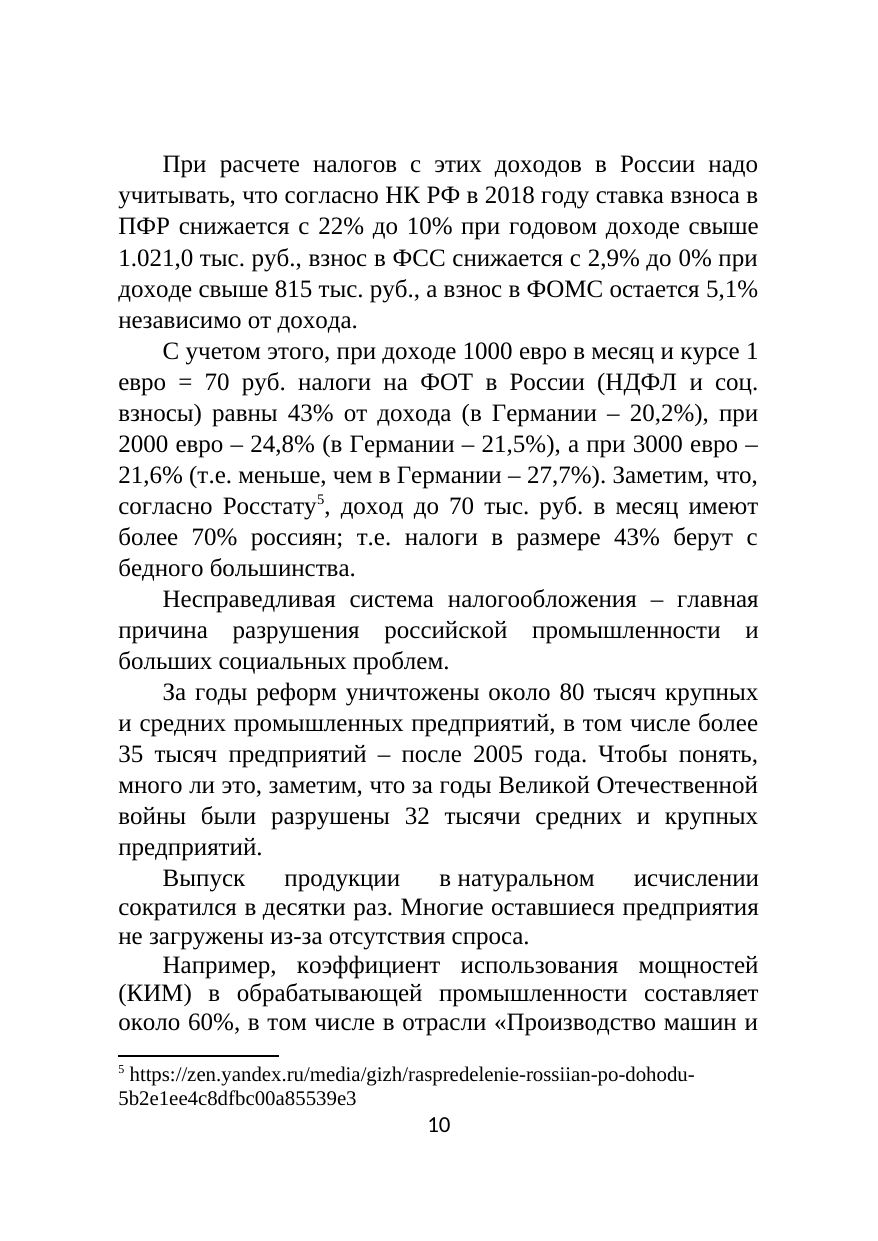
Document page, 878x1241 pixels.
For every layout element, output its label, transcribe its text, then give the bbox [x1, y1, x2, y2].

text Несправедливая система налогообложения – главная причина разрушения российской промышленности и больших социальных проблем. [118, 584, 759, 675]
text При расчете налогов с этих доходов в России надо учитывать, что согласно НК РФ в 2018 году ставка взноса в ПФР снижается с 22% до 10% при годовом доходе свыше 1.021,0 тыс. руб., взнос в ФСС снижается с 2,9% до 0% при доходе свыше 815 тыс. руб., а взнос в ФОМС остается 5,1% независимо от дохода. [118, 149, 759, 333]
text За годы реформ уничтожены около 80 тысяч крупных и средних промышленных предприятий, в том числе более 35 тысяч предприятий – после 2005 года. Чтобы понять, много ли это, заметим, что за годы Великой Отечественной войны были разрушены 32 тысячи средних и крупных предприятий. [118, 677, 759, 861]
text Выпуск продукции в натуральном исчислении сократился в десятки раз. Многие оставшиеся предприятия не загружены из-за отсутствия спроса. [118, 863, 759, 950]
text С учетом этого, при доходе 1000 евро в месяц и курсе 1 евро = 70 руб. налоги на ФОТ в России (НДФЛ и соц. взносы) равны 43% от дохода (в Германии – 20,2%), при 2000 евро – 24,8% (в Германии – 21,5%), а при 3000 евро – 21,6% (т.е. меньше, чем в Германии – 27,7%). Заметим, что, согласно Росстату, доход до 70 тыс. руб. в месяц имеют более 70% россиян; т.е. налоги в размере 43% берут с бедного большинства. [118, 336, 759, 582]
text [118, 950, 759, 1036]
